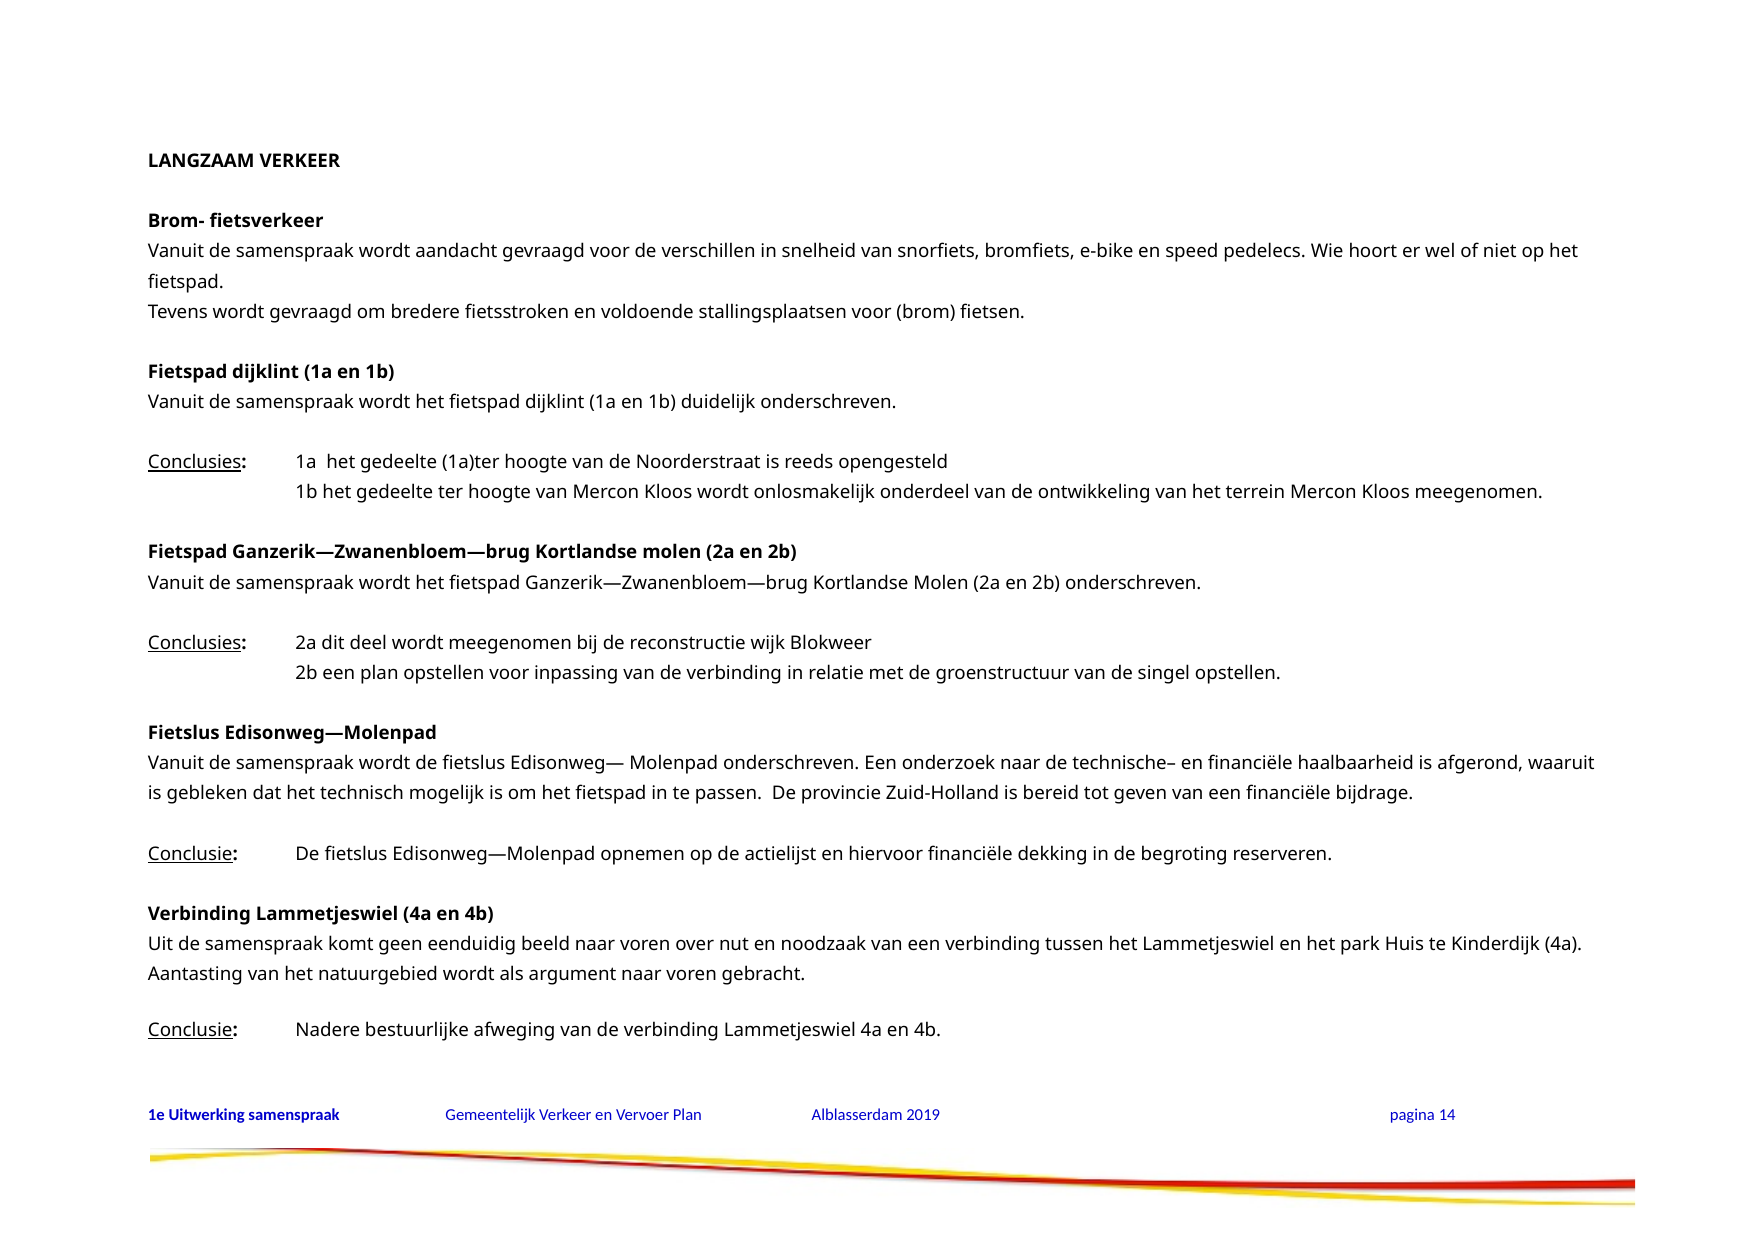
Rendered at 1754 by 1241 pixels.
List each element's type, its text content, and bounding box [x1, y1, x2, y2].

text Vanuit de samenspraak wordt het fietspad dijklint (1a en 1b) duidelijk onderschreven. [148, 388, 1606, 414]
text 1b het gedeelte ter hoogte van Mercon Kloos wordt onlosmakelijk onderdeel van de ontwikkeling van het terrein Mercon Kloos meegenomen. [221, 479, 1606, 504]
text Vanuit de samenspraak wordt de fietslus Edisonweg— Molenpad onderschreven. Een onderzoek naar de technische– en financiële haalbaarheid is afgerond, waaruit is gebleken dat het technisch mogelijk is om het fietspad in te passen. De provincie Zuid-Holland is bereid tot geven van een financiële bijdrage. [148, 749, 1606, 805]
text Uit de samenspraak komt geen eenduidig beeld naar voren over nut en noodzaak van een verbinding tussen het Lammetjeswiel en het park Huis te Kinderdijk (4a). Aantasting van het natuurgebied wordt als argument naar voren gebracht. [148, 930, 1606, 986]
text 2b een plan opstellen voor inpassing van de verbinding in relatie met de groenstructuur van de singel opstellen. [221, 659, 1606, 685]
text Conclusie: De fietslus Edisonweg—Molenpad opnemen op de actielijst en hiervoor financiële dekking in de begroting reserveren. [148, 840, 1606, 866]
picture [150, 1148, 1635, 1208]
text Fietslus Edisonweg—Molenpad [148, 719, 1606, 745]
text Vanuit de samenspraak wordt het fietspad Ganzerik—Zwanenbloem—brug Kortlandse Molen (2a en 2b) onderschreven. [148, 569, 1606, 594]
text Vanuit de samenspraak wordt aandacht gevraagd voor de verschillen in snelheid van snorfiets, bromfiets, e-bike en speed pedelecs. Wie hoort er wel of niet op het fietspad. [148, 238, 1606, 293]
text Fietspad Ganzerik—Zwanenbloem—brug Kortlandse molen (2a en 2b) [148, 539, 1606, 564]
text LANGZAAM VERKEER [148, 148, 1606, 173]
text Fietspad dijklint (1a en 1b) [148, 358, 1606, 384]
text Brom- fietsverkeer [148, 208, 1606, 233]
text Tevens wordt gevraagd om bredere fietsstroken en voldoende stallingsplaatsen voor (brom) fietsen. [148, 298, 1606, 323]
text Conclusie: Nadere bestuurlijke afweging van de verbinding Lammetjeswiel 4a en 4b. [148, 1016, 1606, 1042]
text Conclusies: 2a dit deel wordt meegenomen bij de reconstructie wijk Blokweer [148, 629, 1606, 655]
text Verbinding Lammetjeswiel (4a en 4b) [148, 900, 1606, 926]
text Conclusies: 1a het gedeelte (1a)ter hoogte van de Noorderstraat is reeds opengesteld [148, 448, 1606, 474]
